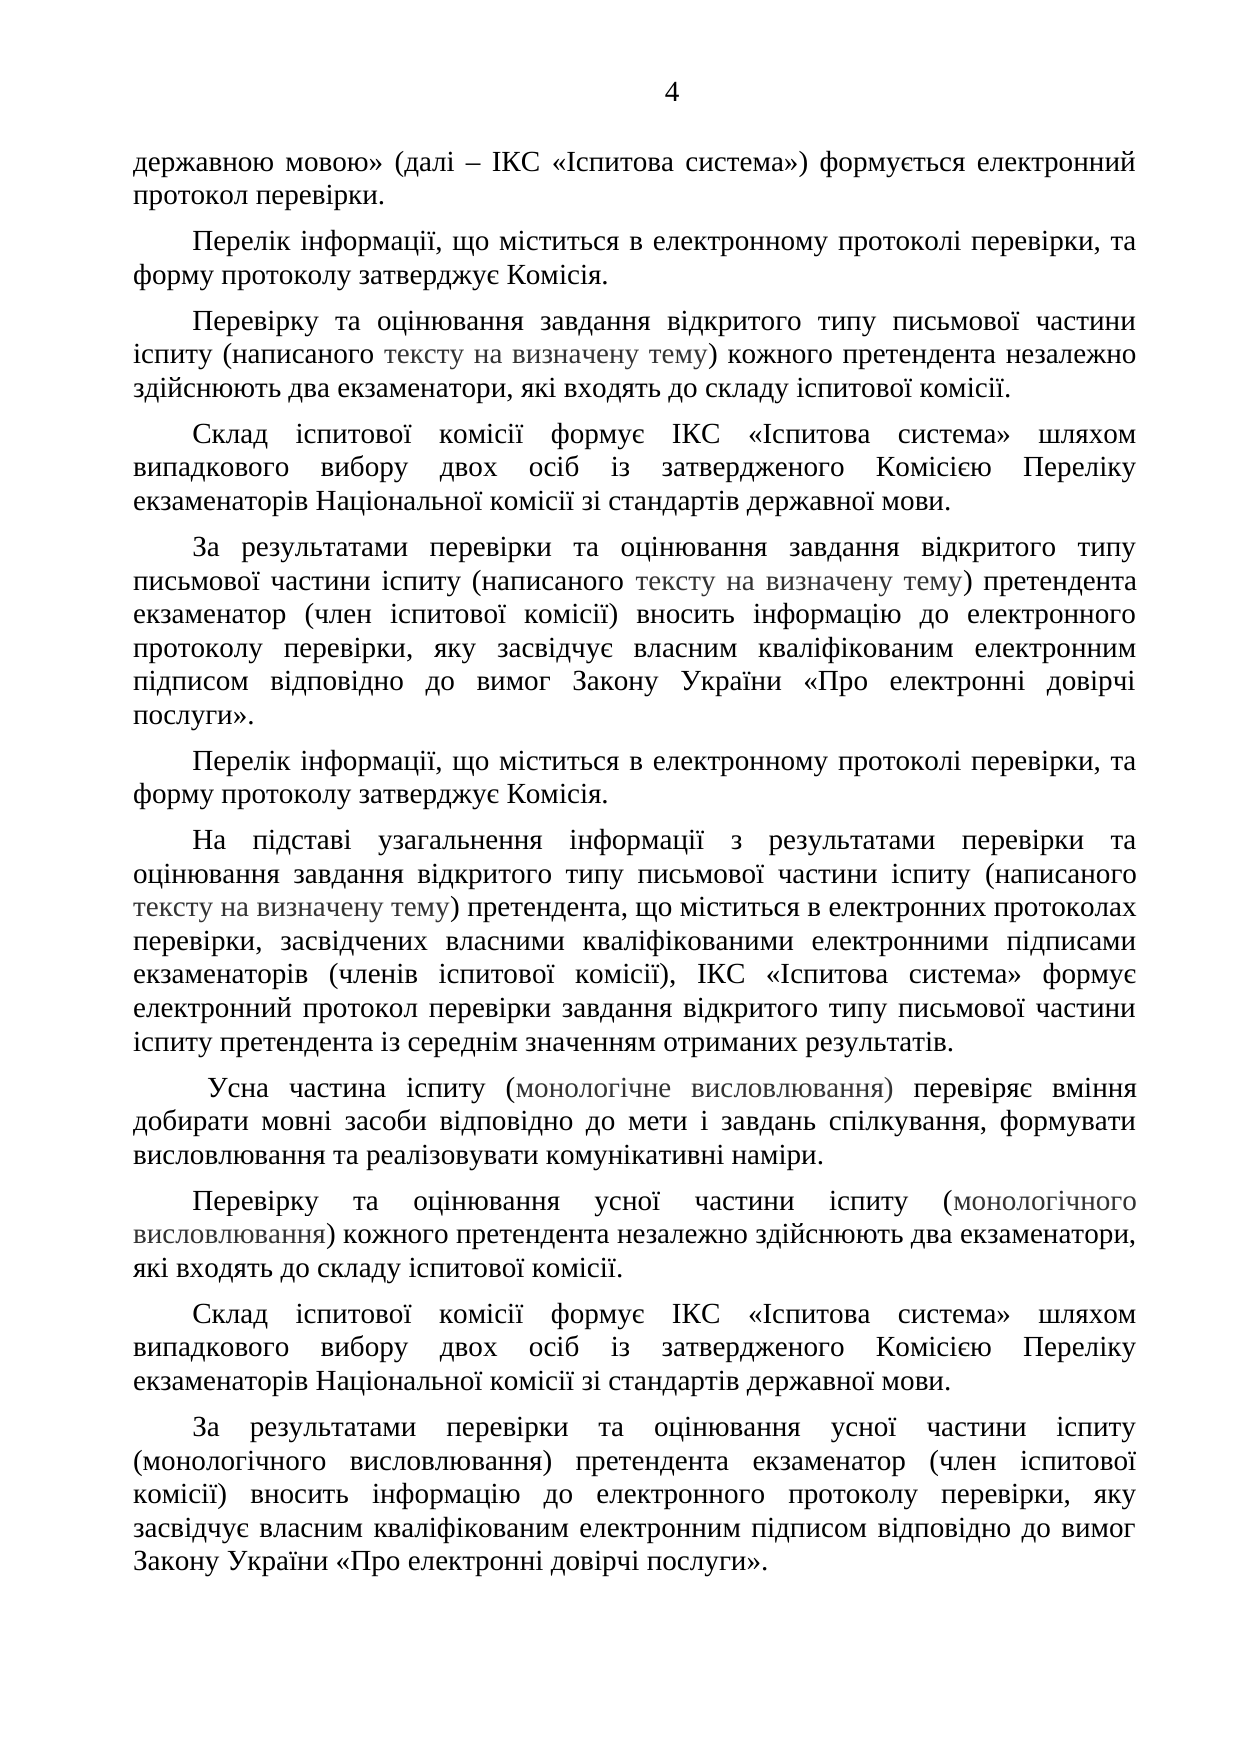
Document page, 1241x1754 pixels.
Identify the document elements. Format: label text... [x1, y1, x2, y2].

text Склад іспитової комісії формує ІКС «Іспитова система» шляхом випадкового вибору двох осіб із затвердженого Комісією Переліку екзаменаторів Національної комісії зі стандартів державної мови. [133, 416, 1137, 517]
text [133, 144, 1137, 211]
text За результатами перевірки та оцінювання завдання відкритого типу письмової частини іспиту (написаного тексту на визначену тему) претендента екзаменатор (член іспитової комісії) вносить інформацію до електронного протоколу перевірки, яку засвідчує власним кваліфікованим електронним підписом відповідно до вимог Закону України «Про електронні довірчі послуги». [133, 529, 1137, 730]
text Перелік інформації, що міститься в електронному протоколі перевірки, та форму протоколу затверджує Комісія. [133, 743, 1137, 810]
text Усна частина іспиту (монологічне висловлювання) перевіряє вміння добирати мовні засоби відповідно до мети і завдань спілкування, формувати висловлювання та реалізовувати комунікативні наміри. [133, 1070, 1137, 1170]
text Перелік інформації, що міститься в електронному протоколі перевірки, та форму протоколу затверджує Комісія. [133, 223, 1137, 290]
text На підставі узагальнення інформації з результатами перевірки та оцінювання завдання відкритого типу письмової частини іспиту (написаного тексту на визначену тему) претендента, що міститься в електронних протоколах перевірки, засвідчених власними кваліфікованими електронними підписами екзаменаторів (членів іспитової комісії), ІКС «Іспитова система» формує електронний протокол перевірки завдання відкритого типу письмової частини іспиту претендента із середнім значенням отриманих результатів. [133, 822, 1137, 1057]
text Перевірку та оцінювання завдання відкритого типу письмової частини іспиту (написаного тексту на визначену тему) кожного претендента незалежно здійснюють два екзаменатори, які входять до складу іспитової комісії. [133, 303, 1137, 403]
text Склад іспитової комісії формує ІКС «Іспитова система» шляхом випадкового вибору двох осіб із затвердженого Комісією Переліку екзаменаторів Національної комісії зі стандартів державної мови. [133, 1296, 1137, 1397]
text Перевірку та оцінювання усної частини іспиту (монологічного висловлювання) кожного претендента незалежно здійснюють два екзаменатори, які входять до складу іспитової комісії. [133, 1183, 1137, 1283]
text За результатами перевірки та оцінювання усної частини іспиту (монологічного висловлювання) претендента екзаменатор (член іспитової комісії) вносить інформацію до електронного протоколу перевірки, яку засвідчує власним кваліфікованим електронним підписом відповідно до вимог Закону України «Про електронні довірчі послуги». [133, 1409, 1137, 1577]
